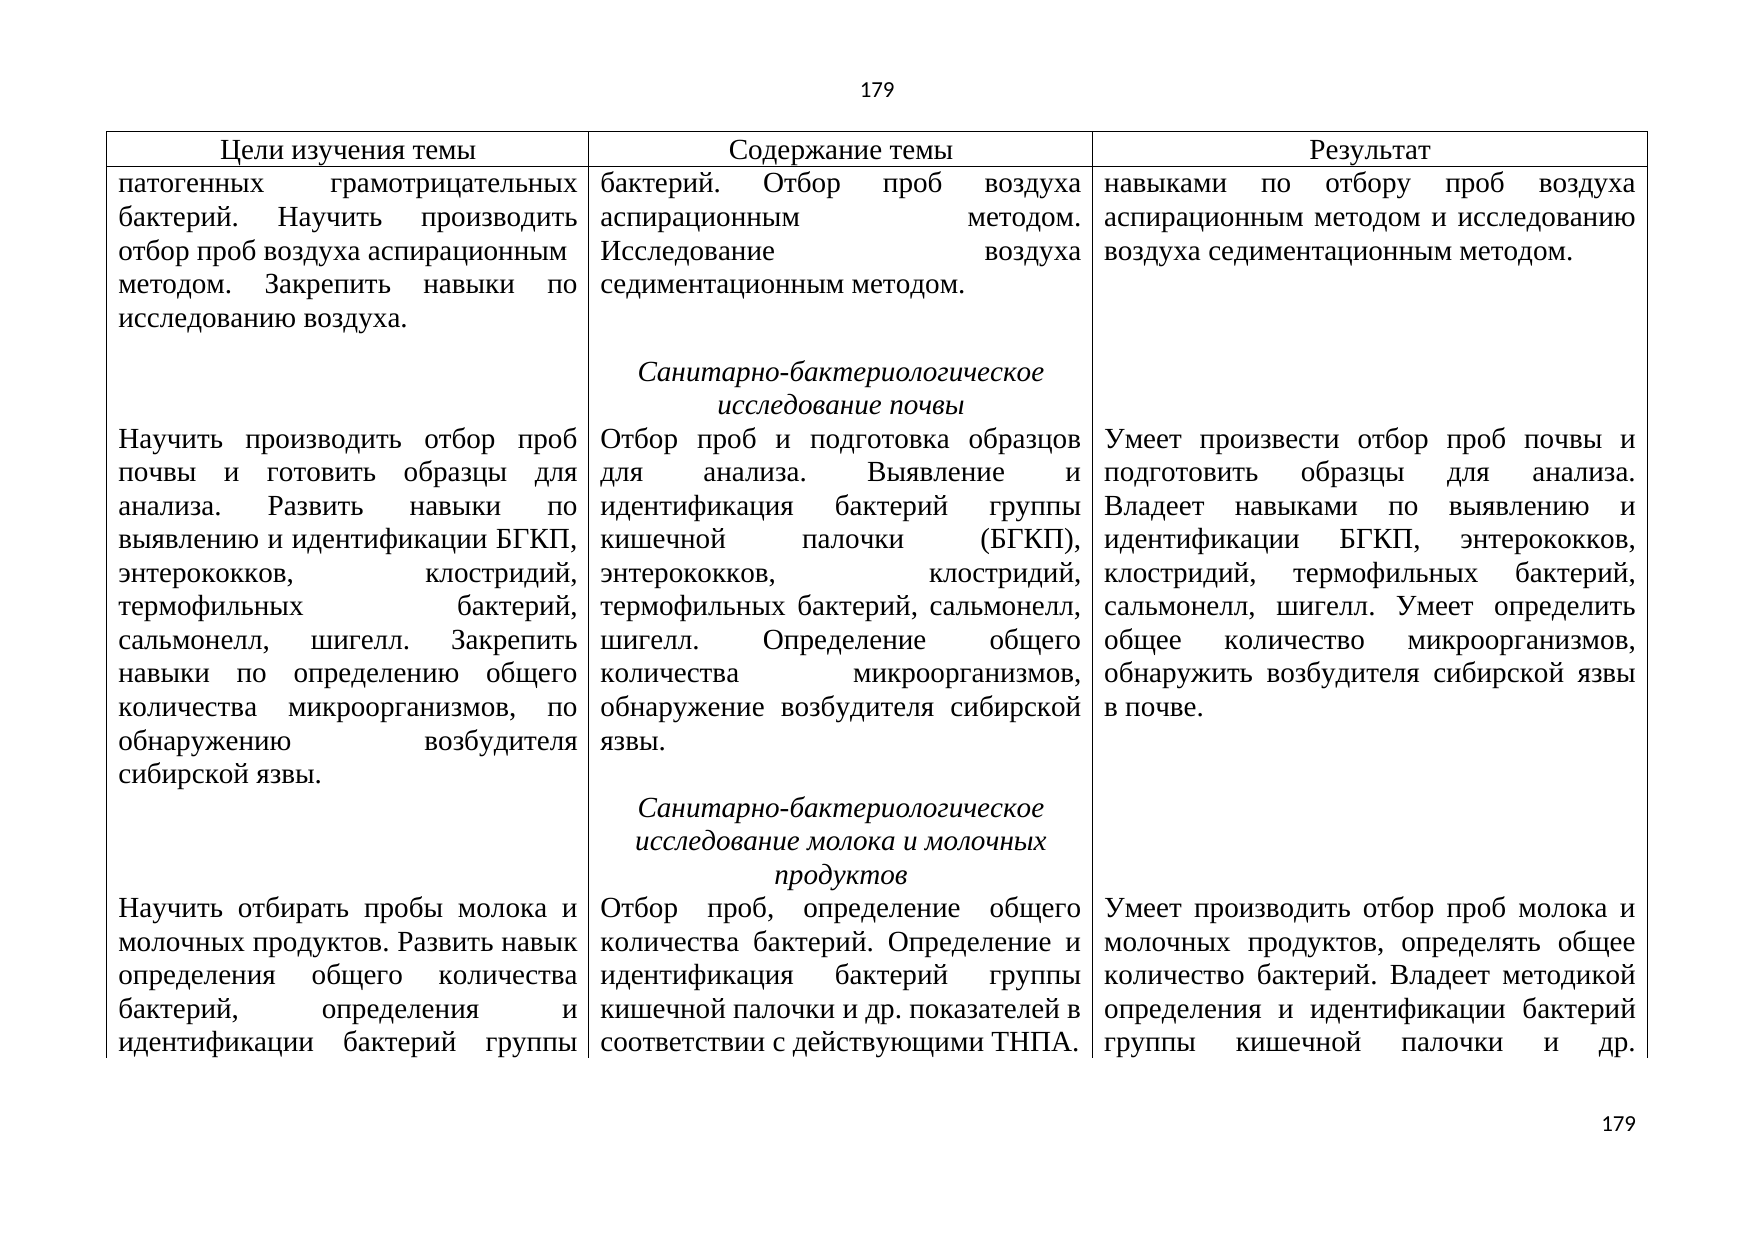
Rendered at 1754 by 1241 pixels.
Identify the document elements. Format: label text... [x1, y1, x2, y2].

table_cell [1093, 167, 1647, 354]
table_header Результат [1093, 132, 1647, 166]
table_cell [107, 167, 588, 354]
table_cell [107, 354, 588, 1058]
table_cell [589, 354, 1092, 1058]
table_header Цели изучения темы [107, 132, 588, 166]
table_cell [1093, 354, 1647, 1058]
table_header Содержание темы [589, 132, 1092, 166]
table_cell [589, 167, 1092, 354]
